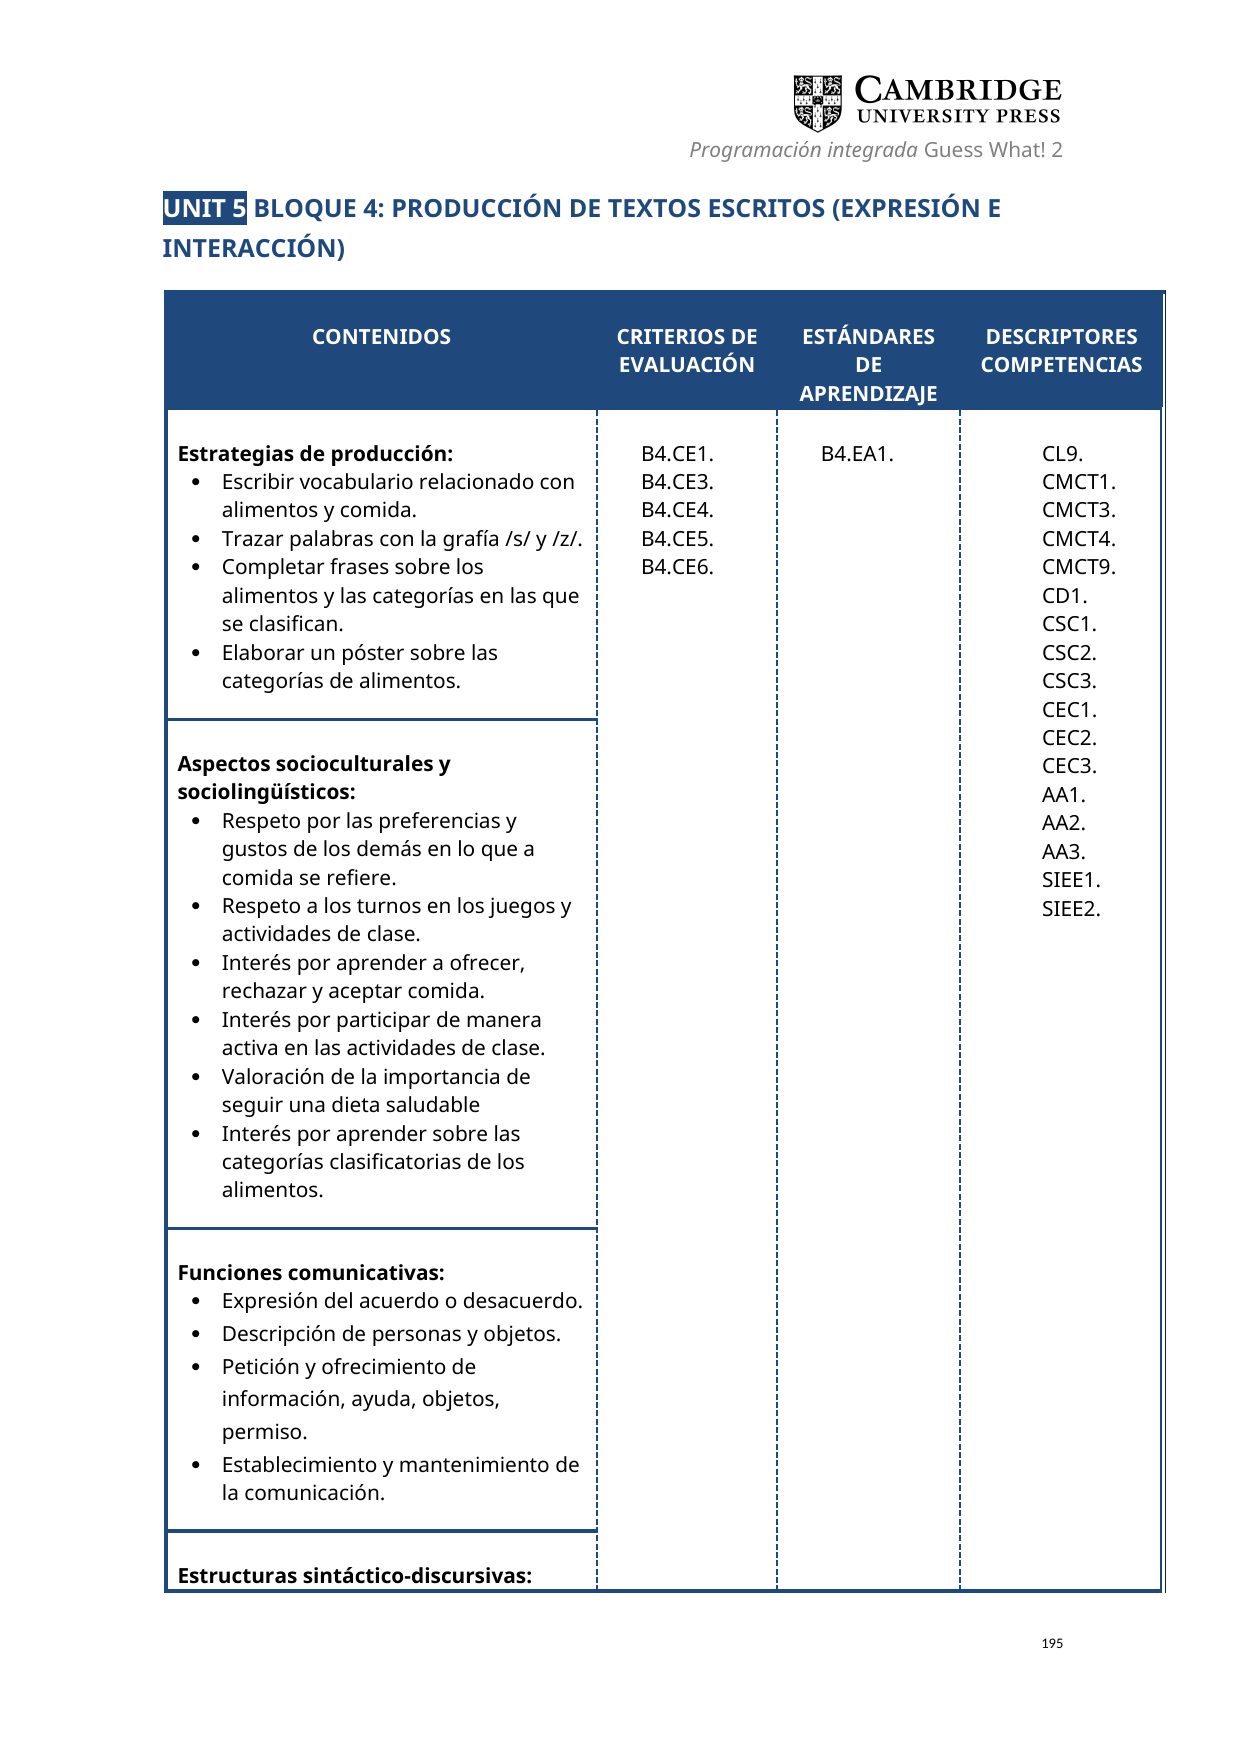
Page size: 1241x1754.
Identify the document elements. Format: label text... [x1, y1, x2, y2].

picture [791, 73, 1064, 135]
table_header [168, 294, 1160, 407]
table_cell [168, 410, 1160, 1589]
text UNIT 5 BLOQUE 4: PRODUCCIÓN DE TEXTOS ESCRITOS (EXPRESIÓN E INTERACCIÓN) [162, 191, 1063, 264]
